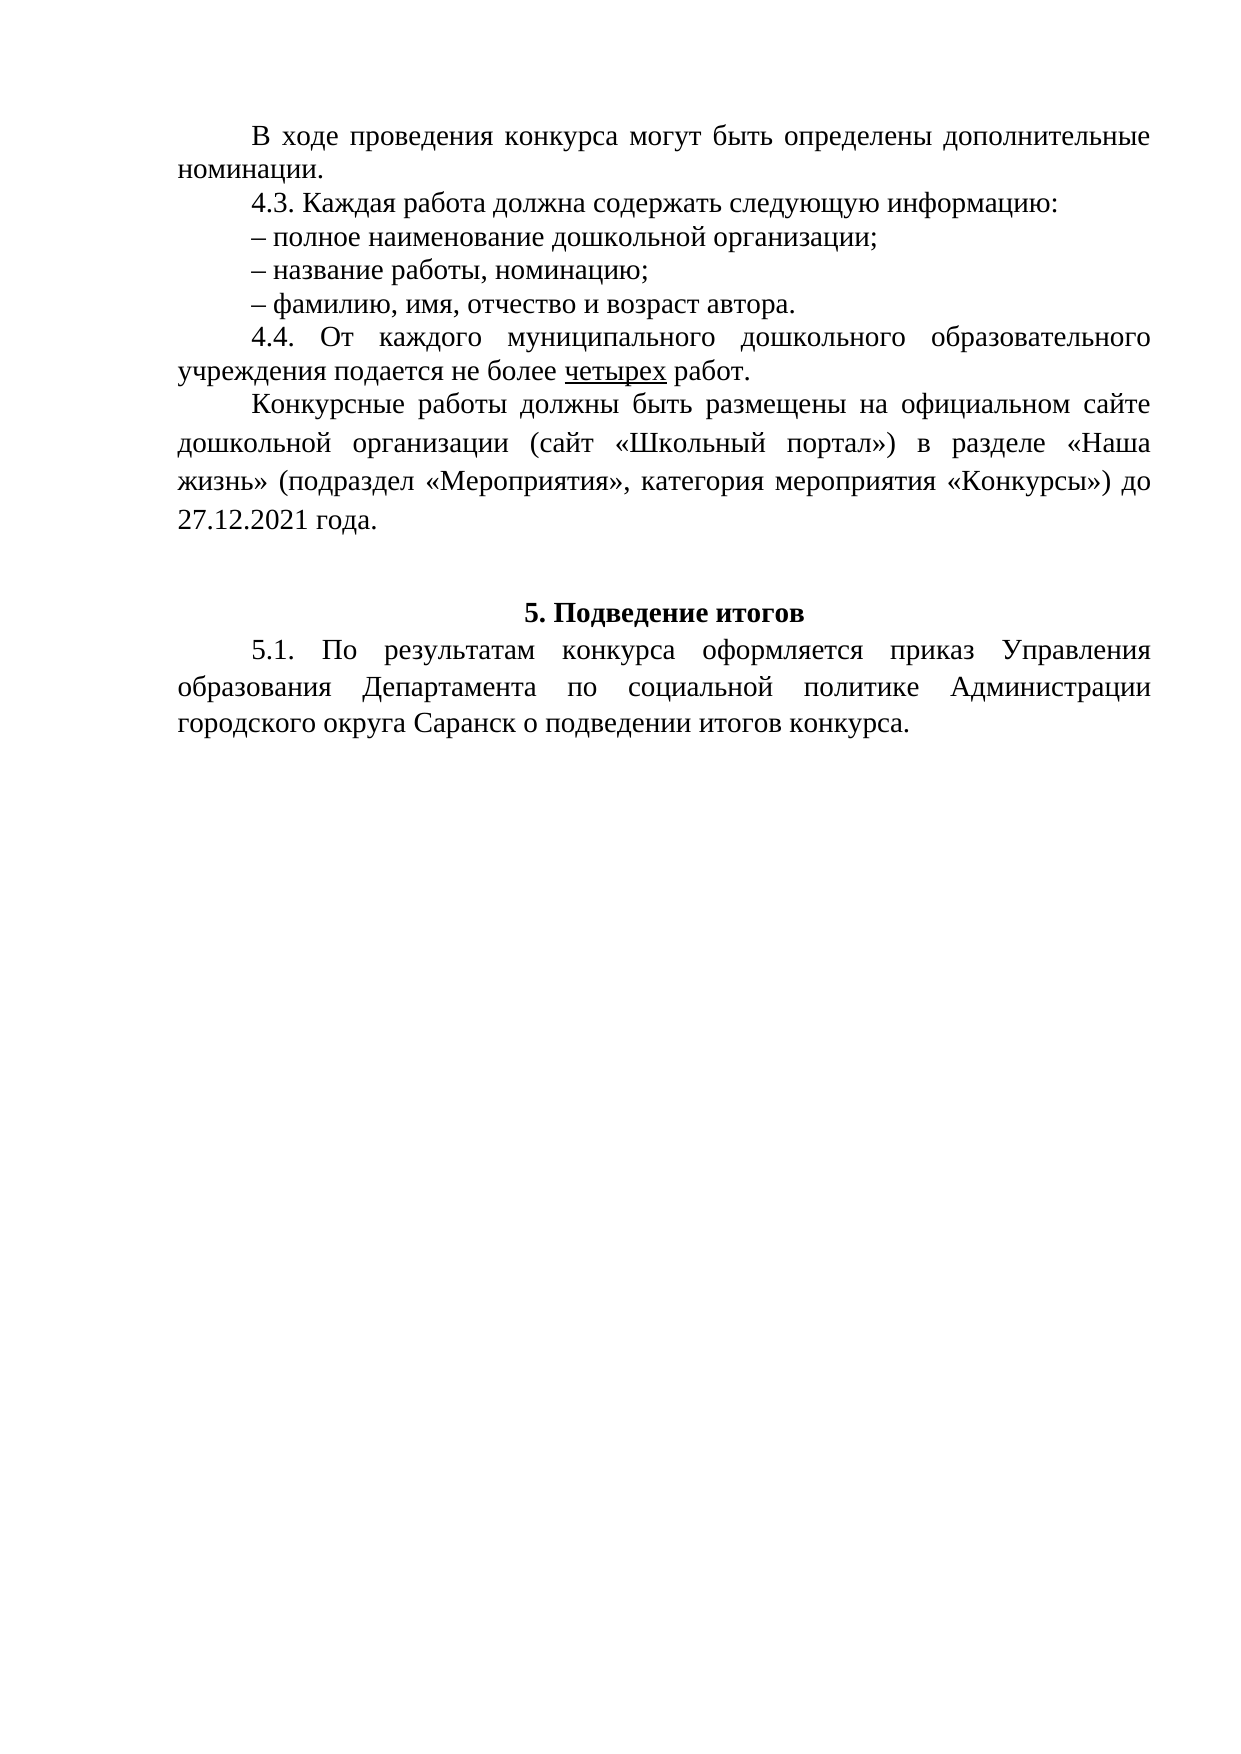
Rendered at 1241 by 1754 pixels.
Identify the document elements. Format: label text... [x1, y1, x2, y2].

text – название работы, номинацию; [177, 252, 1152, 286]
text 5. Подведение итогов [177, 595, 1152, 628]
text 4.3. Каждая работа должна содержать следующую информацию: [177, 185, 1152, 219]
text 5.1. По результатам конкурса оформляется приказ Управления образования Департамента по социальной политике Администрации городского округа Саранск о подведении итогов конкурса. [177, 632, 1152, 739]
text – фамилию, имя, отчество и возраст автора. [177, 286, 1152, 319]
text 4.4. От каждого муниципального дошкольного образовательного учреждения подается не более четырех работ. [177, 319, 1152, 386]
text В ходе проведения конкурса могут быть определены дополнительные номинации. [177, 118, 1152, 185]
text Конкурсные работы должны быть размещены на официальном сайте дошкольной организации (сайт «Школьный портал») в разделе «Наша жизнь» (подраздел «Мероприятия», категория мероприятия «Конкурсы») до 27.12.2021 года. [177, 386, 1152, 536]
text – полное наименование дошкольной организации; [177, 219, 1152, 252]
